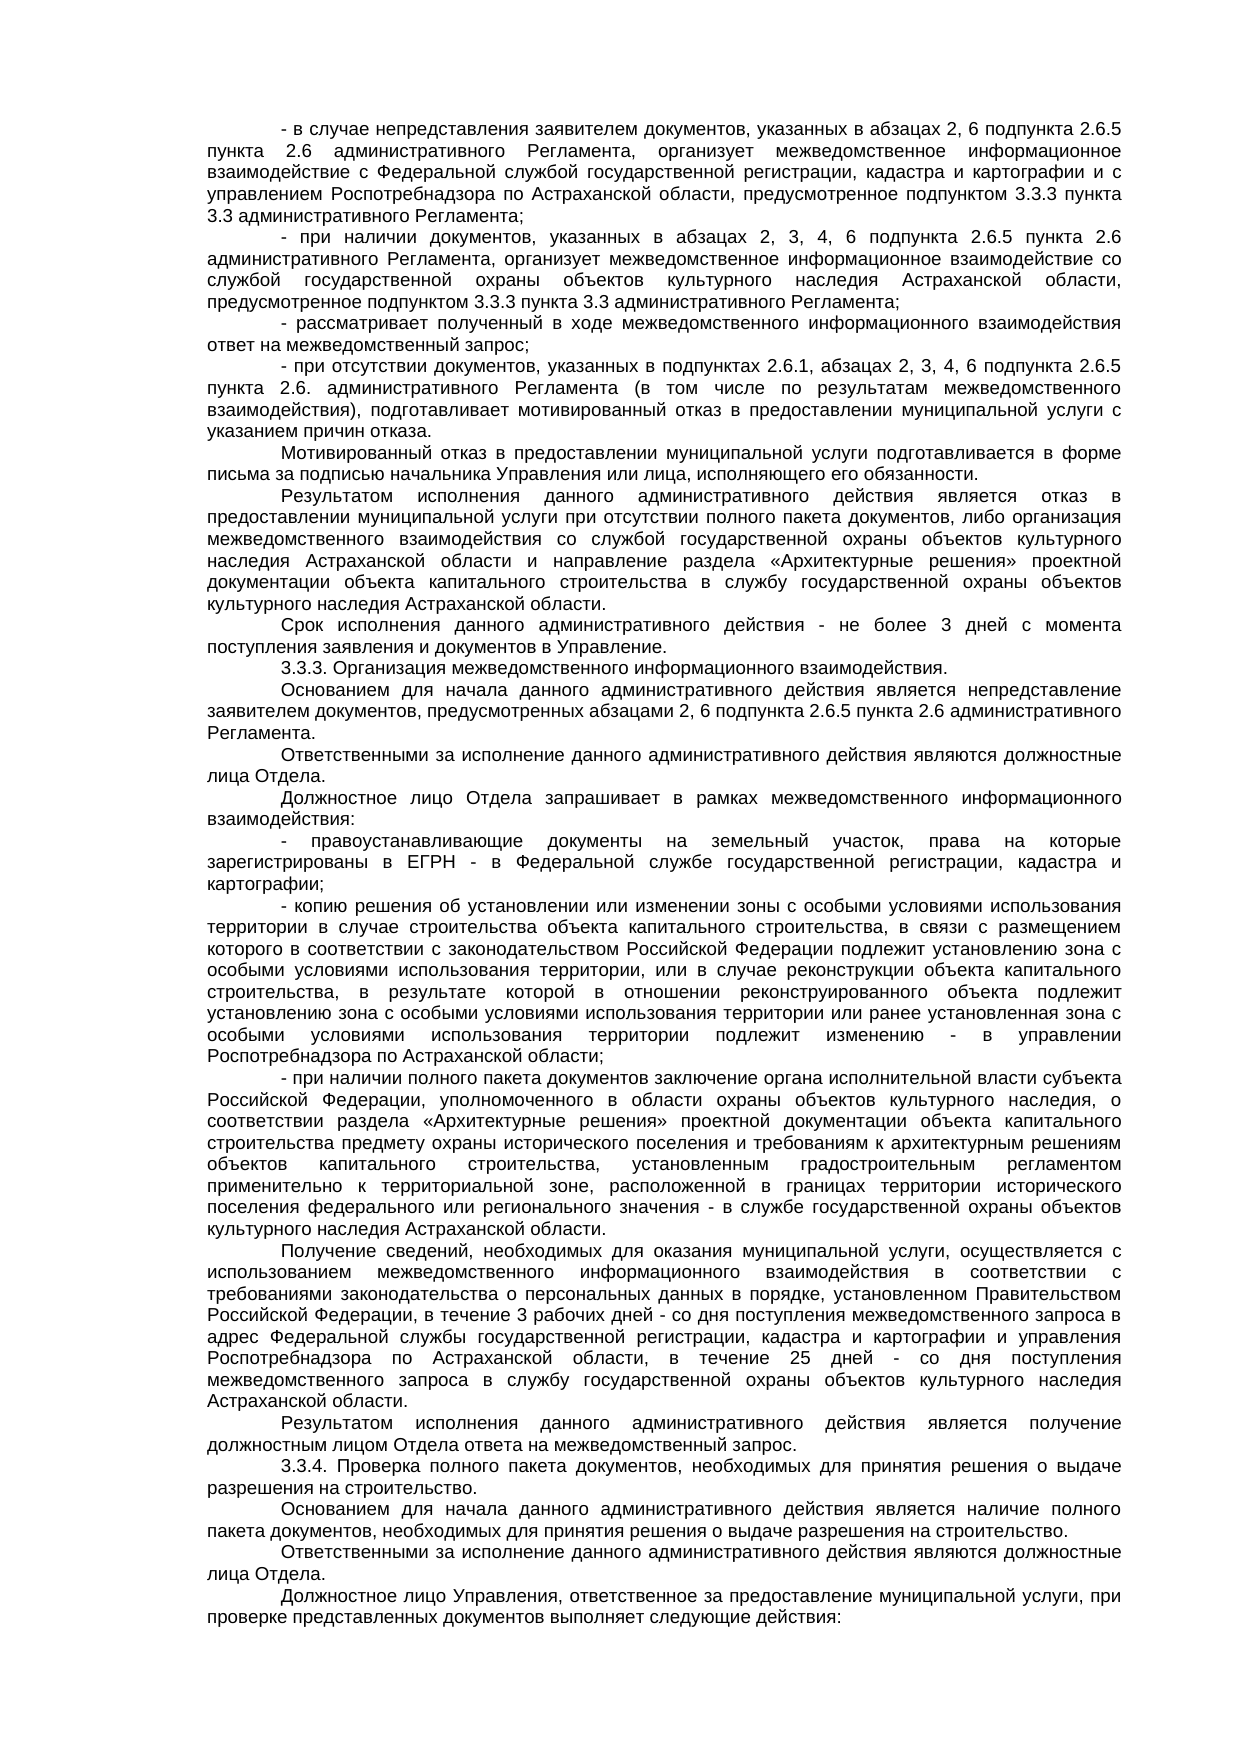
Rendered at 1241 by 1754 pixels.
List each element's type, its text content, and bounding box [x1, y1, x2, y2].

text Результатом исполнения данного административного действия является отказ в предоставлении муниципальной услуги при отсутствии полного пакета документов, либо организация межведомственного взаимодействия со службой государственной охраны объектов культурного наследия Астраханской области и направление раздела «Архитектурные решения» проектной документации объекта капитального строительства в службу государственной охраны объектов культурного наследия Астраханской области. [207, 485, 1122, 614]
text Должностное лицо Управления, ответственное за предоставление муниципальной услуги, при проверке представленных документов выполняет следующие действия: [207, 1584, 1122, 1627]
text - при наличии полного пакета документов заключение органа исполнительной власти субъекта Российской Федерации, уполномоченного в области охраны объектов культурного наследия, о соответствии раздела «Архитектурные решения» проектной документации объекта капитального строительства предмету охраны исторического поселения и требованиям к архитектурным решениям объектов капитального строительства, установленным градостроительным регламентом применительно к территориальной зоне, расположенной в границах территории исторического поселения федерального или регионального значения - в службе государственной охраны объектов культурного наследия Астраханской области. [207, 1067, 1122, 1239]
text - правоустанавливающие документы на земельный участок, права на которые зарегистрированы в ЕГРН - в Федеральной службе государственной регистрации, кадастра и картографии; [207, 830, 1122, 894]
text Срок исполнения данного административного действия - не более 3 дней с момента поступления заявления и документов в Управление. [207, 614, 1122, 657]
text Получение сведений, необходимых для оказания муниципальной услуги, осуществляется с использованием межведомственного информационного взаимодействия в соответствии с требованиями законодательства о персональных данных в порядке, установленном Правительством Российской Федерации, в течение 3 рабочих дней - со дня поступления межведомственного запроса в адрес Федеральной службы государственной регистрации, кадастра и картографии и управления Роспотребнадзора по Астраханской области, в течение 25 дней - со дня поступления межведомственного запроса в службу государственной охраны объектов культурного наследия Астраханской области. [207, 1239, 1122, 1412]
text 3.3.3. Организация межведомственного информационного взаимодействия. [207, 657, 1122, 679]
text - рассматривает полученный в ходе межведомственного информационного взаимодействия ответ на межведомственный запрос; [207, 312, 1122, 355]
text Мотивированный отказ в предоставлении муниципальной услуги подготавливается в форме письма за подписью начальника Управления или лица, исполняющего его обязанности. [207, 442, 1122, 485]
text Должностное лицо Отдела запрашивает в рамках межведомственного информационного взаимодействия: [207, 787, 1122, 830]
text - при наличии документов, указанных в абзацах 2, 3, 4, 6 подпункта 2.6.5 пункта 2.6 административного Регламента, организует межведомственное информационное взаимодействие со службой государственной охраны объектов культурного наследия Астраханской области, предусмотренное подпунктом 3.3.3 пункта 3.3 административного Регламента; [207, 226, 1122, 312]
text Основанием для начала данного административного действия является непредставление заявителем документов, предусмотренных абзацами 2, 6 подпункта 2.6.5 пункта 2.6 административного Регламента. [207, 679, 1122, 743]
text Результатом исполнения данного административного действия является получение должностным лицом Отдела ответа на межведомственный запрос. [207, 1412, 1122, 1455]
text - в случае непредставления заявителем документов, указанных в абзацах 2, 6 подпункта 2.6.5 пункта 2.6 административного Регламента, организует межведомственное информационное взаимодействие с Федеральной службой государственной регистрации, кадастра и картографии и с управлением Роспотребнадзора по Астраханской области, предусмотренное подпунктом 3.3.3 пункта 3.3 административного Регламента; [207, 118, 1122, 226]
text Ответственными за исполнение данного административного действия являются должностные лица Отдела. [207, 1541, 1122, 1584]
text Основанием для начала данного административного действия является наличие полного пакета документов, необходимых для принятия решения о выдаче разрешения на строительство. [207, 1498, 1122, 1541]
text - копию решения об установлении или изменении зоны с особыми условиями использования территории в случае строительства объекта капитального строительства, в связи с размещением которого в соответствии с законодательством Российской Федерации подлежит установлению зона с особыми условиями использования территории, или в случае реконструкции объекта капитального строительства, в результате которой в отношении реконструированного объекта подлежит установлению зона с особыми условиями использования территории или ранее установленная зона с особыми условиями использования территории подлежит изменению - в управлении Роспотребнадзора по Астраханской области; [207, 894, 1122, 1067]
text Ответственными за исполнение данного административного действия являются должностные лица Отдела. [207, 743, 1122, 787]
text - при отсутствии документов, указанных в подпунктах 2.6.1, абзацах 2, 3, 4, 6 подпункта 2.6.5 пункта 2.6. административного Регламента (в том числе по результатам межведомственного взаимодействия), подготавливает мотивированный отказ в предоставлении муниципальной услуги с указанием причин отказа. [207, 355, 1122, 442]
text 3.3.4. Проверка полного пакета документов, необходимых для принятия решения о выдаче разрешения на строительство. [207, 1455, 1122, 1498]
